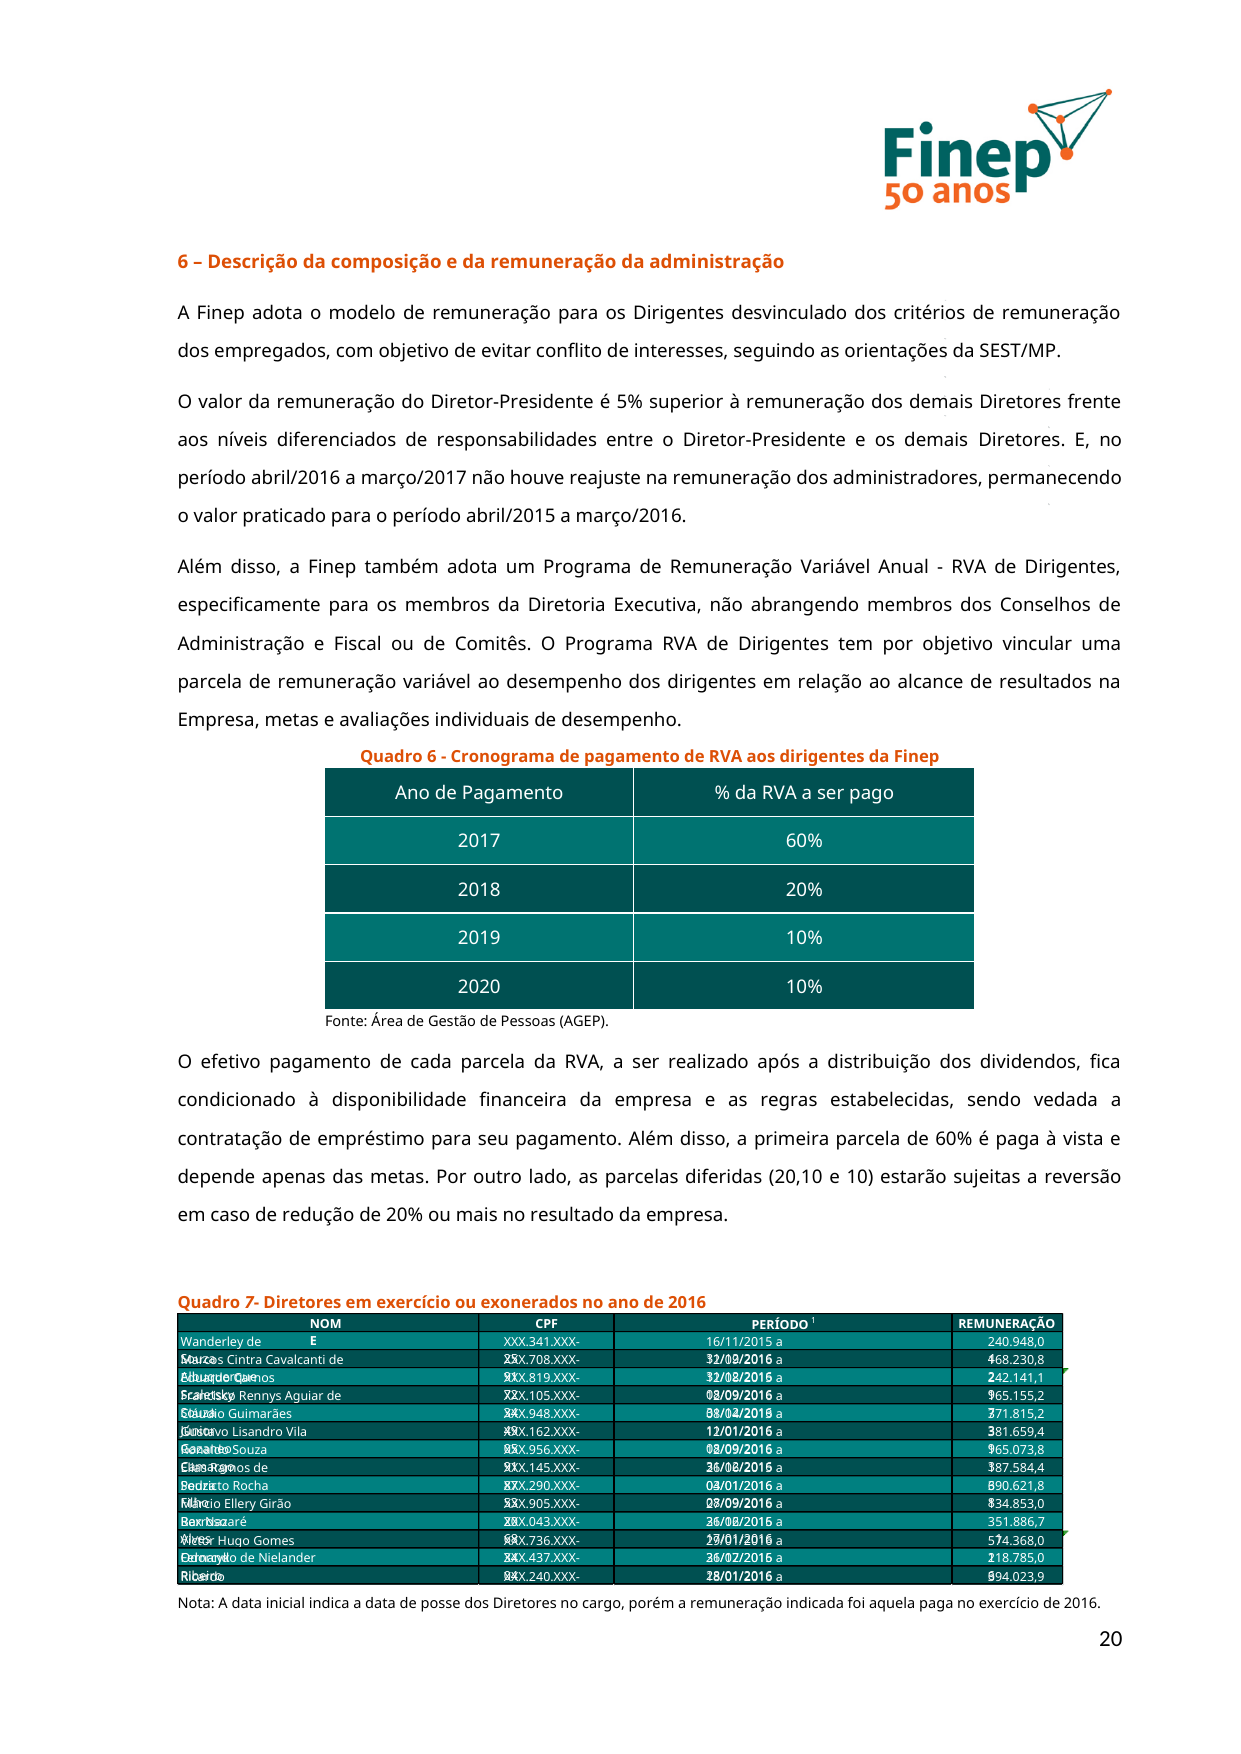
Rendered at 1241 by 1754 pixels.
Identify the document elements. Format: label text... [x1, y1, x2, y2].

table_cell 60% [634, 817, 974, 864]
picture [861, 73, 1123, 221]
text Nota: A data inicial indica a data de posse dos Diretores no cargo, porém a remuneração indicada foi aquela paga no exercício de 2016. [177, 1593, 1122, 1613]
table_cell 2017 [325, 817, 633, 864]
text Fonte: Área de Gestão de Pessoas (AGEP). [177, 1010, 1122, 1030]
text O valor da remuneração do Diretor-Presidente é 5% superior à remuneração dos demais Diretores frente aos níveis diferenciados de responsabilidades entre o Diretor-Presidente e os demais Diretores. E, no período abril/2016 a março/2017 não houve reajuste na remuneração dos administradores, permanecendo o valor praticado para o período abril/2015 a março/2016. [177, 388, 1122, 528]
text Além disso, a Finep também adota um Programa de Remuneração Variável Anual - RVA de Dirigentes, especificamente para os membros da Diretoria Executiva, não abrangendo membros dos Conselhos de Administração e Fiscal ou de Comitês. O Programa RVA de Dirigentes tem por objetivo vincular uma parcela de remuneração variável ao desempenho dos dirigentes em relação ao alcance de resultados na Empresa, metas e avaliações individuais de desempenho. [177, 553, 1122, 732]
table_cell 20% [634, 865, 974, 912]
table_cell 2020 [325, 962, 633, 1009]
table_cell 2019 [325, 914, 633, 961]
text A Finep adota o modelo de remuneração para os Dirigentes desvinculado dos critérios de remuneração dos empregados, com objetivo de evitar conflito de interesses, seguindo as orientações da SEST/MP. [177, 299, 1122, 363]
table_cell 10% [634, 914, 974, 961]
table_cell 2018 [325, 865, 633, 912]
table_header % da RVA a ser pago [634, 768, 974, 816]
text 6 – Descrição da composição e da remuneração da administração [177, 248, 1122, 274]
table_cell 10% [634, 962, 974, 1009]
text Quadro 6 - Cronograma de pagamento de RVA aos dirigentes da Finep [177, 744, 1122, 767]
text Quadro 7- Diretores em exercício ou exonerados no ano de 2016 [177, 1290, 1122, 1313]
table_header Ano de Pagamento [325, 768, 633, 816]
text O efetivo pagamento de cada parcela da RVA, a ser realizado após a distribuição dos dividendos, fica condicionado à disponibilidade financeira da empresa e as regras estabelecidas, sendo vedada a contratação de empréstimo para seu pagamento. Além disso, a primeira parcela de 60% é paga à vista e depende apenas das metas. Por outro lado, as parcelas diferidas (20,10 e 10) estarão sujeitas a reversão em caso de redução de 20% ou mais no resultado da empresa. [177, 1048, 1122, 1227]
